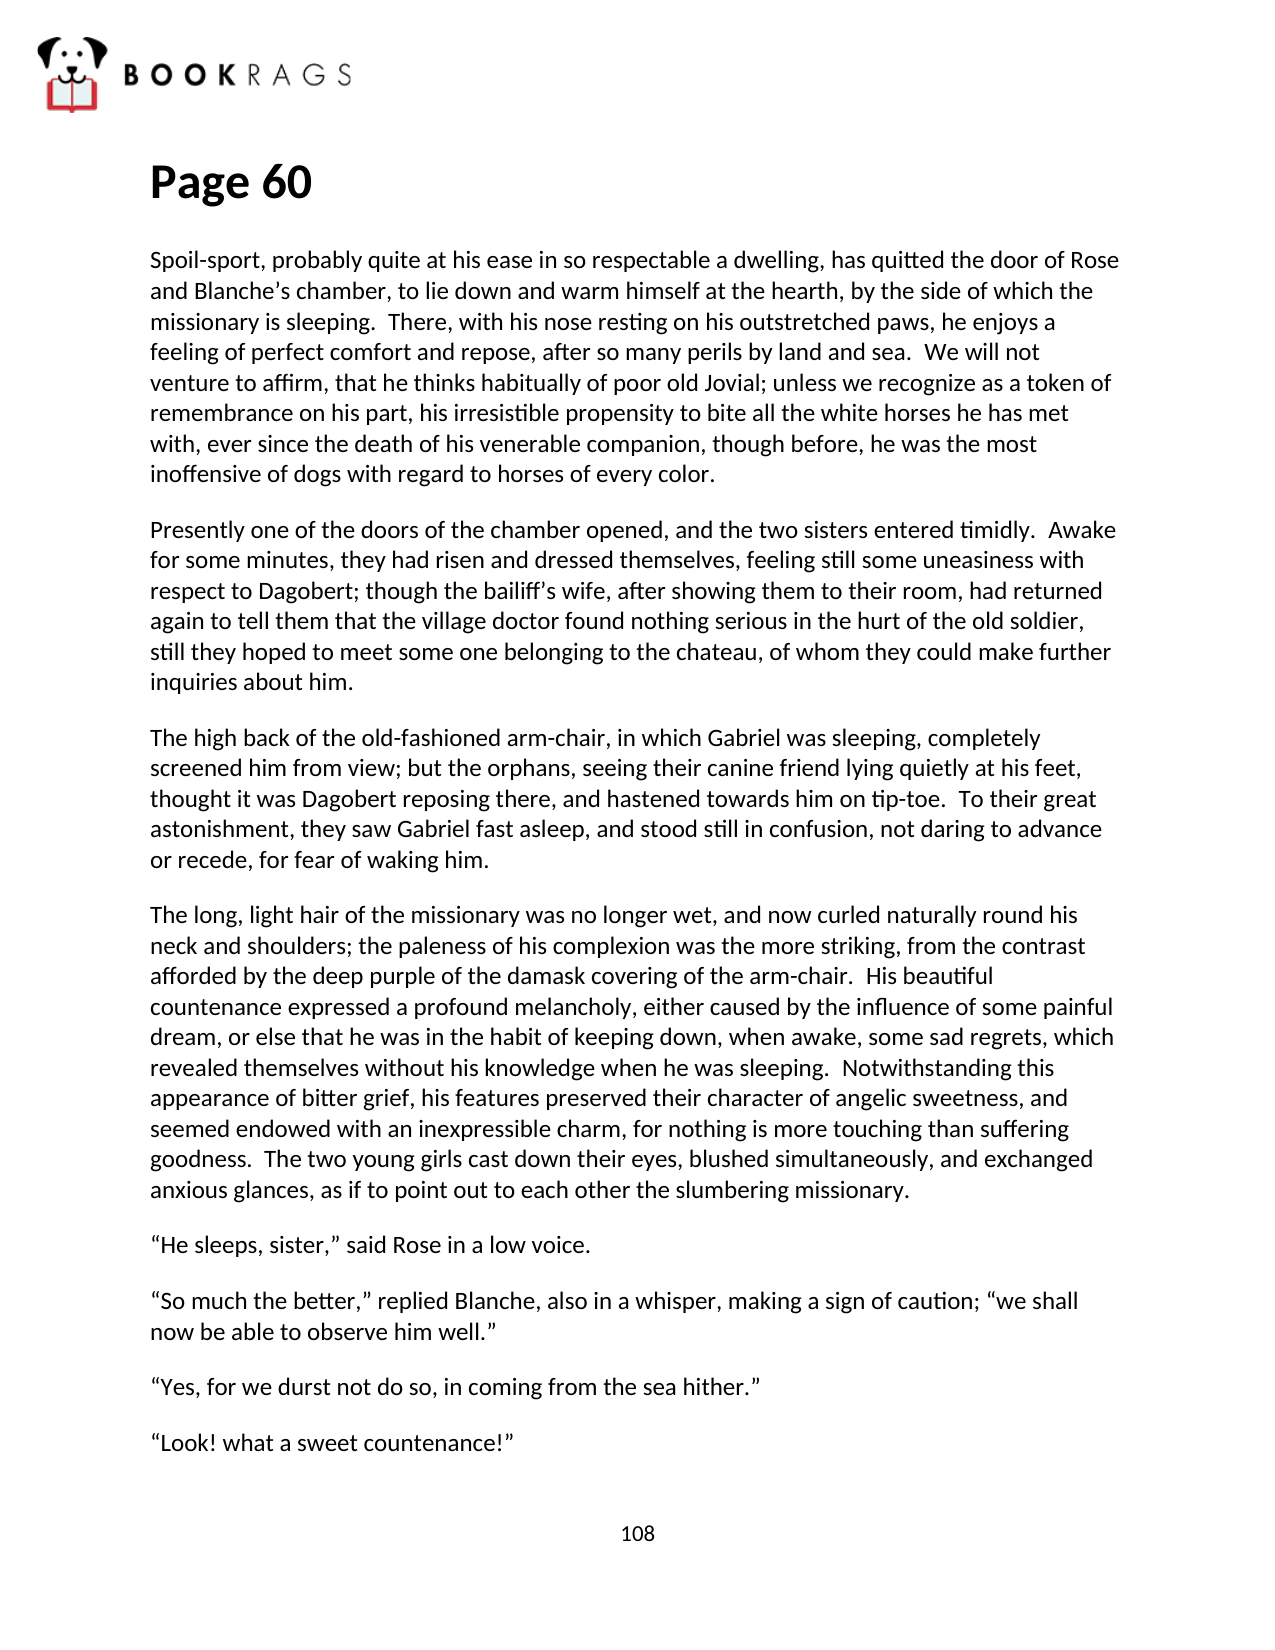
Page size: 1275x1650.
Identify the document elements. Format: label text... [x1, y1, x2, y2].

text The high back of the old-fashioned arm-chair, in which Gabriel was sleeping, completely screened him from view; but the orphans, seeing their canine friend lying quietly at his feet, thought it was Dagobert reposing there, and hastened towards him on tip-toe. To their great astonishment, they saw Gabriel fast asleep, and stood still in confusion, not daring to advance or recede, for fear of waking him. [150, 722, 1125, 874]
text The long, light hair of the missionary was no longer wet, and now curled naturally round his neck and shoulders; the paleness of his complexion was the more striking, from the contrast afforded by the deep purple of the damask covering of the arm-chair. His beautiful countenance expressed a profound melancholy, either caused by the influence of some painful dream, or else that he was in the habit of keeping down, when awake, some sad regrets, which revealed themselves without his knowledge when he was sleeping. Notwithstanding this appearance of bitter grief, his features preserved their character of angelic sweetness, and seemed endowed with an inexpressible charm, for nothing is more touching than suffering goodness. The two young girls cast down their eyes, blushed simultaneously, and exchanged anxious glances, as if to point out to each other the slumbering missionary. [150, 899, 1125, 1205]
text Presently one of the doors of the chamber opened, and the two sisters entered timidly. Awake for some minutes, they had risen and dressed themselves, feeling still some uneasiness with respect to Dagobert; though the bailiff’s wife, after showing them to their room, had returned again to tell them that the village doctor found nothing serious in the hurt of the old soldier, still they hoped to meet some one belonging to the chateau, of whom they could make further inquiries about him. [150, 514, 1125, 697]
text Spoil-sport, probably quite at his ease in so respectable a dwelling, has quitted the door of Rose and Blanche’s chamber, to lie down and warm himself at the hearth, by the side of which the missionary is sleeping. There, with his nose resting on his outstretched paws, he enjoys a feeling of perfect comfort and repose, after so many perils by land and sea. We will not venture to affirm, that he thinks habitually of poor old Jovial; unless we recognize as a token of remembrance on his part, his irresistible propensity to bite all the white horses he has met with, ever since the death of his venerable companion, though before, he was the most inoffensive of dogs with regard to horses of every color. [150, 244, 1125, 489]
text Page 60 [150, 150, 1125, 211]
text “So much the better,” replied Blanche, also in a whisper, making a sign of caution; “we shall now be able to observe him well.” [150, 1285, 1125, 1346]
text “He sleeps, sister,” said Rose in a low voice. [150, 1230, 1125, 1260]
text “Yes, for we durst not do so, in coming from the sea hither.” [150, 1371, 1125, 1402]
text “Look! what a sweet countenance!” [150, 1427, 1125, 1457]
picture [37, 37, 351, 113]
